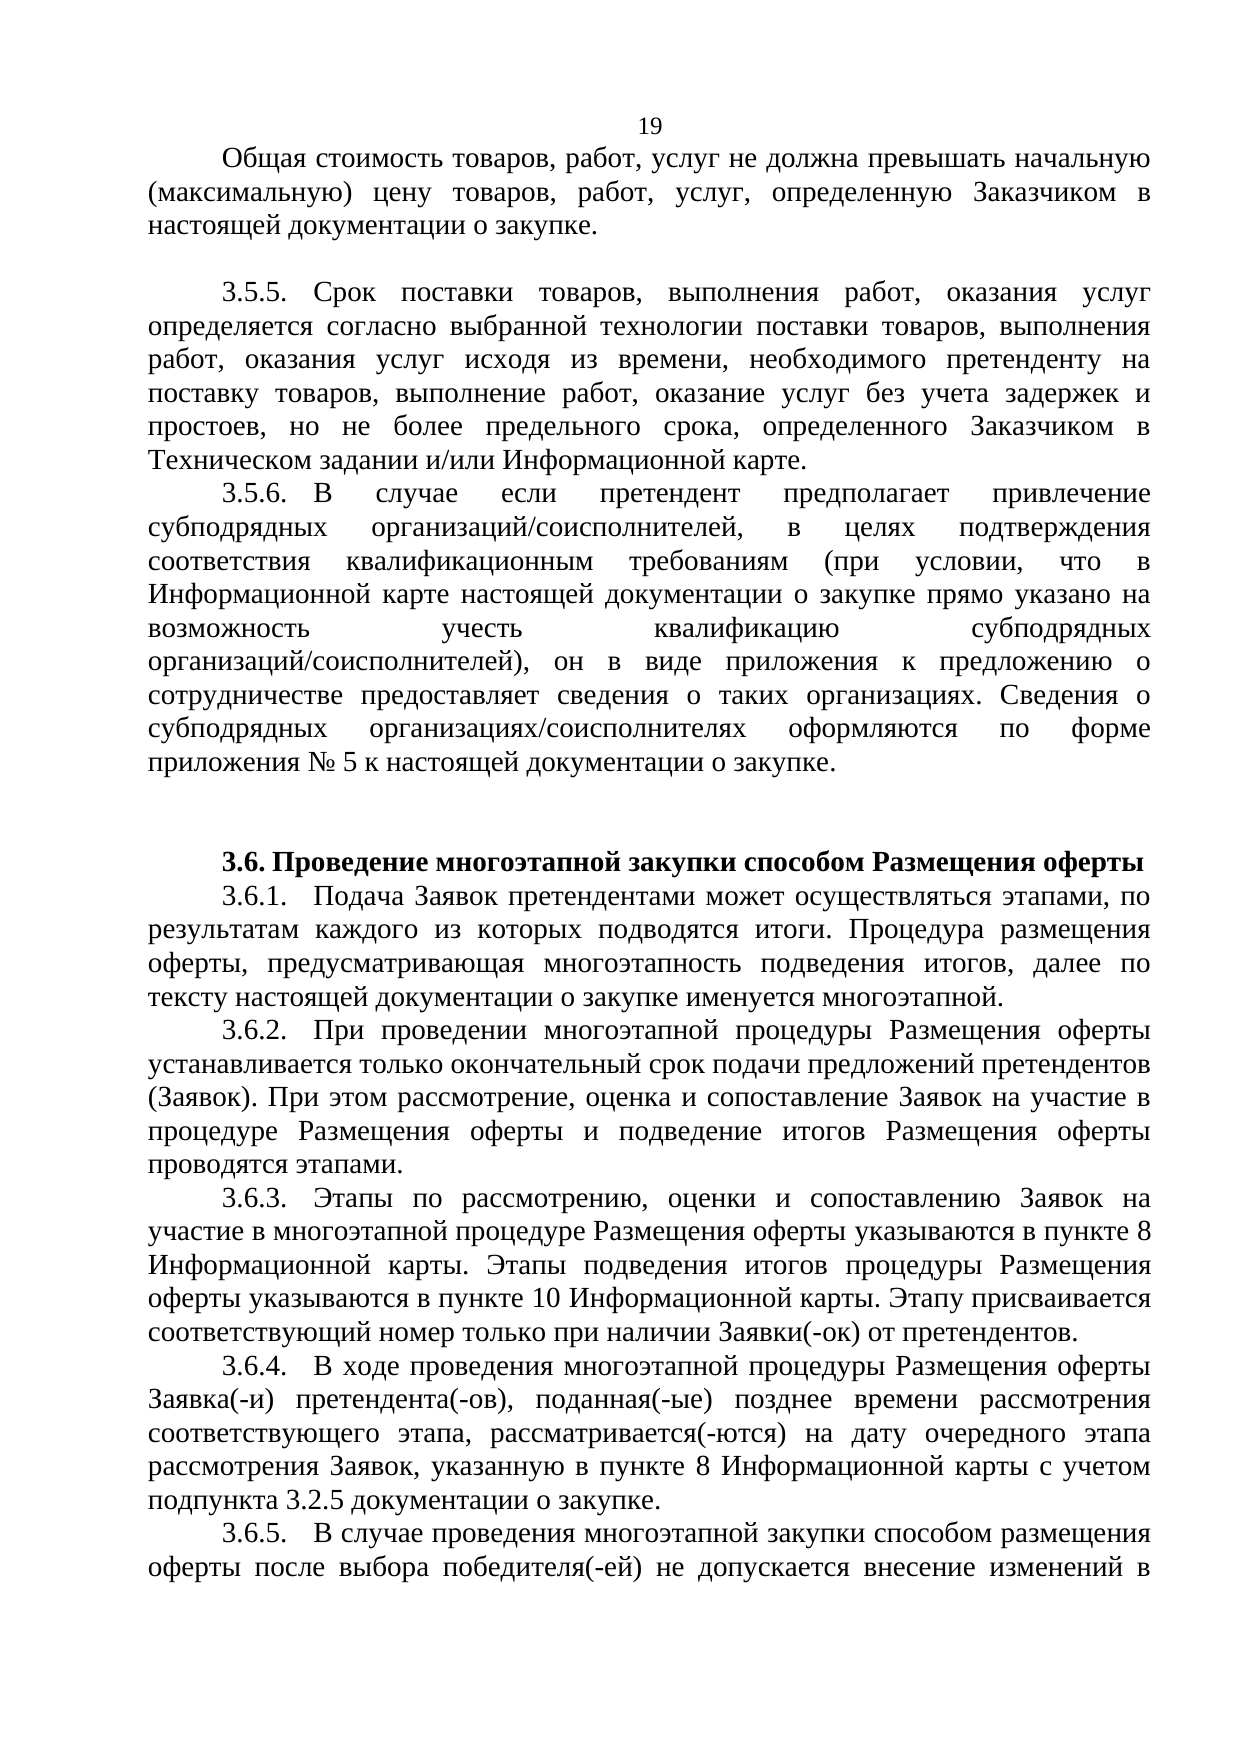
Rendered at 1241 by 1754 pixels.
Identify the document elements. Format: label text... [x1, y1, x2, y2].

list При проведении многоэтапной процедуры Размещения оферты устанавливается только окончательный срок подачи предложений претендентов (Заявок). При этом рассмотрение, оценка и сопоставление Заявок на участие в процедуре Размещения оферты и подведение итогов Размещения оферты проводятся этапами. [148, 1012, 1152, 1180]
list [148, 1515, 1152, 1582]
list Проведение многоэтапной закупки способом Размещения оферты [148, 844, 1152, 878]
list В ходе проведения многоэтапной процедуры Размещения оферты Заявка(-и) претендента(-ов), поданная(-ые) позднее времени рассмотрения соответствующего этапа, рассматривается(-ются) на дату очередного этапа рассмотрения Заявок, указанную в пункте 8 Информационной карты с учетом подпункта 3.2.5 документации о закупке. [148, 1348, 1152, 1515]
list Этапы по рассмотрению, оценки и сопоставлению Заявок на участие в многоэтапной процедуре Размещения оферты указываются в пункте 8 Информационной карты. Этапы подведения итогов процедуры Размещения оферты указываются в пункте 10 Информационной карты. Этапу присваивается соответствующий номер только при наличии Заявки(-ок) от претендентов. [148, 1180, 1152, 1348]
list Подача Заявок претендентами может осуществляться этапами, по результатам каждого из которых подводятся итоги. Процедура размещения оферты, предусматривающая многоэтапность подведения итогов, далее по тексту настоящей документации о закупке именуется многоэтапной. [148, 878, 1152, 1012]
list Срок поставки товаров, выполнения работ, оказания услуг определяется согласно выбранной технологии поставки товаров, выполнения работ, оказания услуг исходя из времени, необходимого претенденту на поставку товаров, выполнение работ, оказание услуг без учета задержек и простоев, но не более предельного срока, определенного Заказчиком в Техническом задании и/или Информационной карте. [148, 274, 1152, 476]
text 3.5.6. В случае если претендент предполагает привлечение субподрядных организаций/соисполнителей, в целях подтверждения соответствия квалификационным требованиям (при условии, что в Информационной карте настоящей документации о закупке прямо указано на возможность учесть квалификацию субподрядных организаций/соисполнителей), он в виде приложения к предложению о сотрудничестве предоставляет сведения о таких организациях. Сведения о субподрядных организациях/соисполнителях оформляются по форме приложения № 5 к настоящей документации о закупке. [148, 476, 1152, 777]
text Общая стоимость товаров, работ, услуг не должна превышать начальную (максимальную) цену товаров, работ, услуг, определенную Заказчиком в настоящей документации о закупке. [148, 140, 1152, 241]
